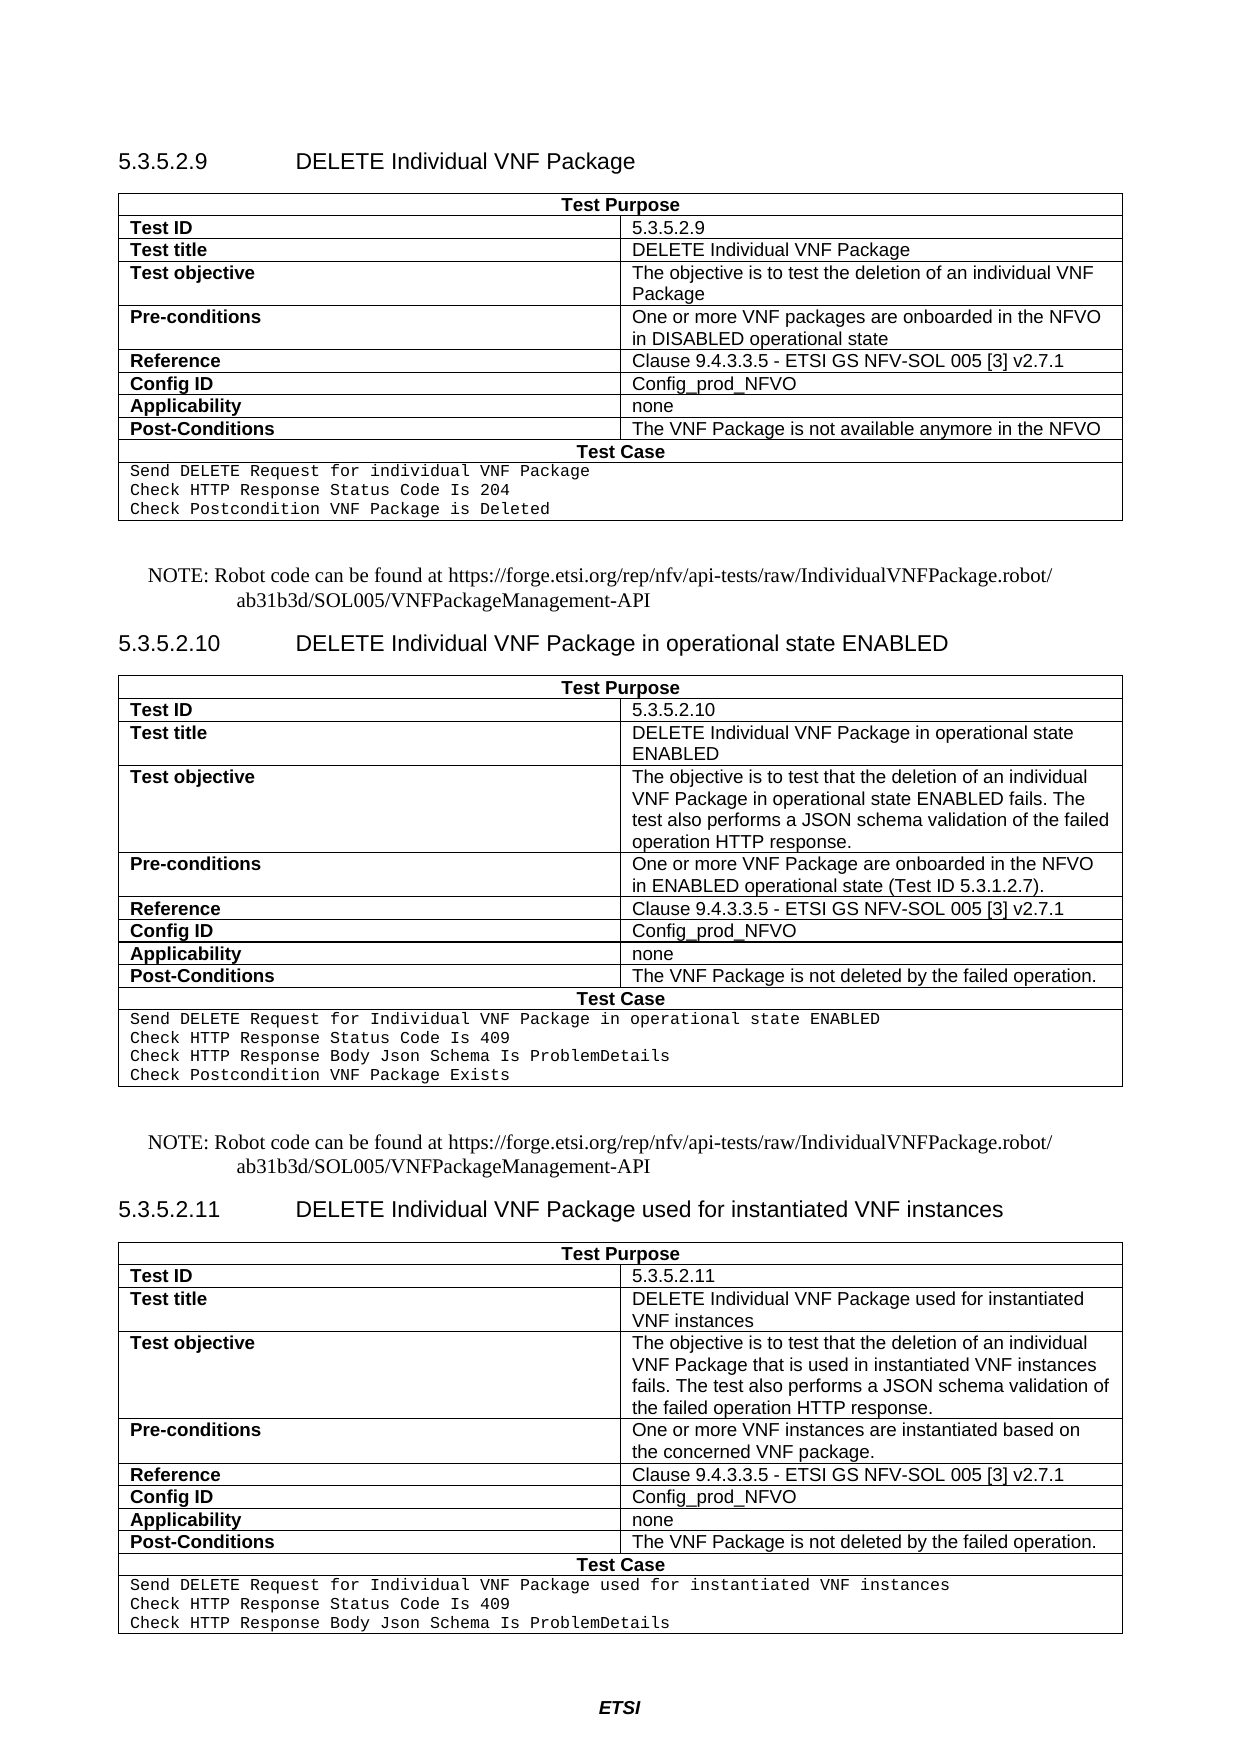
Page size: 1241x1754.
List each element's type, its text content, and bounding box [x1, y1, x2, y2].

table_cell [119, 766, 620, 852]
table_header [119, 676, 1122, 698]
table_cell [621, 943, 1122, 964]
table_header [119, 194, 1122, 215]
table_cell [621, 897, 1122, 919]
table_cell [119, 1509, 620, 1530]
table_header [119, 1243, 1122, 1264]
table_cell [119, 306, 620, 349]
subtitle 5.3.5.2.11 DELETE Individual VNF Package used for instantiated VNF instances [118, 1196, 1122, 1223]
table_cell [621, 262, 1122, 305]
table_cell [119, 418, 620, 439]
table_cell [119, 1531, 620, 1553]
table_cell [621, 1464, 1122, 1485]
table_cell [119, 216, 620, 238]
text NOTE: Robot code can be found at https://forge.etsi.org/rep/nfv/api-tests/raw/IndividualVNFPackage.robot/ab31b3d/SOL005/VNFPackageManagement-API [148, 1129, 1122, 1178]
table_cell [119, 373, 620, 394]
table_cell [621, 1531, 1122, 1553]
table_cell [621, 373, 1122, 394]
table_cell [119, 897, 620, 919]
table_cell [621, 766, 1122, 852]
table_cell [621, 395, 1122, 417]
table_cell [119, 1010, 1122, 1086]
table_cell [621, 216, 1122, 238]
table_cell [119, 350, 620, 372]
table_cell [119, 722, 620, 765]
subtitle 5.3.5.2.9 DELETE Individual VNF Package [118, 148, 1122, 174]
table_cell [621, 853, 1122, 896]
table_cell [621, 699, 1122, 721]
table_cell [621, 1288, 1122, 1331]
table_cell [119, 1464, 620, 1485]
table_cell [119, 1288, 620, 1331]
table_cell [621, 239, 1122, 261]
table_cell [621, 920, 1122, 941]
text NOTE: Robot code can be found at https://forge.etsi.org/rep/nfv/api-tests/raw/IndividualVNFPackage.robot/ab31b3d/SOL005/VNFPackageManagement-API [148, 563, 1122, 612]
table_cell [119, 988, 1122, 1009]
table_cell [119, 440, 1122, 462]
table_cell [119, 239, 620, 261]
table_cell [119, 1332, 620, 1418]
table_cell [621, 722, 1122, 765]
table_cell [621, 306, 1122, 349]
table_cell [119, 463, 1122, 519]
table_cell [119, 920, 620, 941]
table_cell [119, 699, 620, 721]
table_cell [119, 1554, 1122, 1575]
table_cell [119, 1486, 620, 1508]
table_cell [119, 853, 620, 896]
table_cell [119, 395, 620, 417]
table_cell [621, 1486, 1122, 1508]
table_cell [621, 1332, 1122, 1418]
subtitle 5.3.5.2.10 DELETE Individual VNF Package in operational state ENABLED [118, 630, 1122, 657]
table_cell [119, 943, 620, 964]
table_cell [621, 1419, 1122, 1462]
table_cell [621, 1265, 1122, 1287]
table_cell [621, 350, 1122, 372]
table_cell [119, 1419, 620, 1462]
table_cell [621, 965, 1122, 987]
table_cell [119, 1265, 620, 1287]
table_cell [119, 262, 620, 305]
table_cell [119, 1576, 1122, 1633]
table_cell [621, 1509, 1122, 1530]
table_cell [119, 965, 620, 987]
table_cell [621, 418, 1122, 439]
